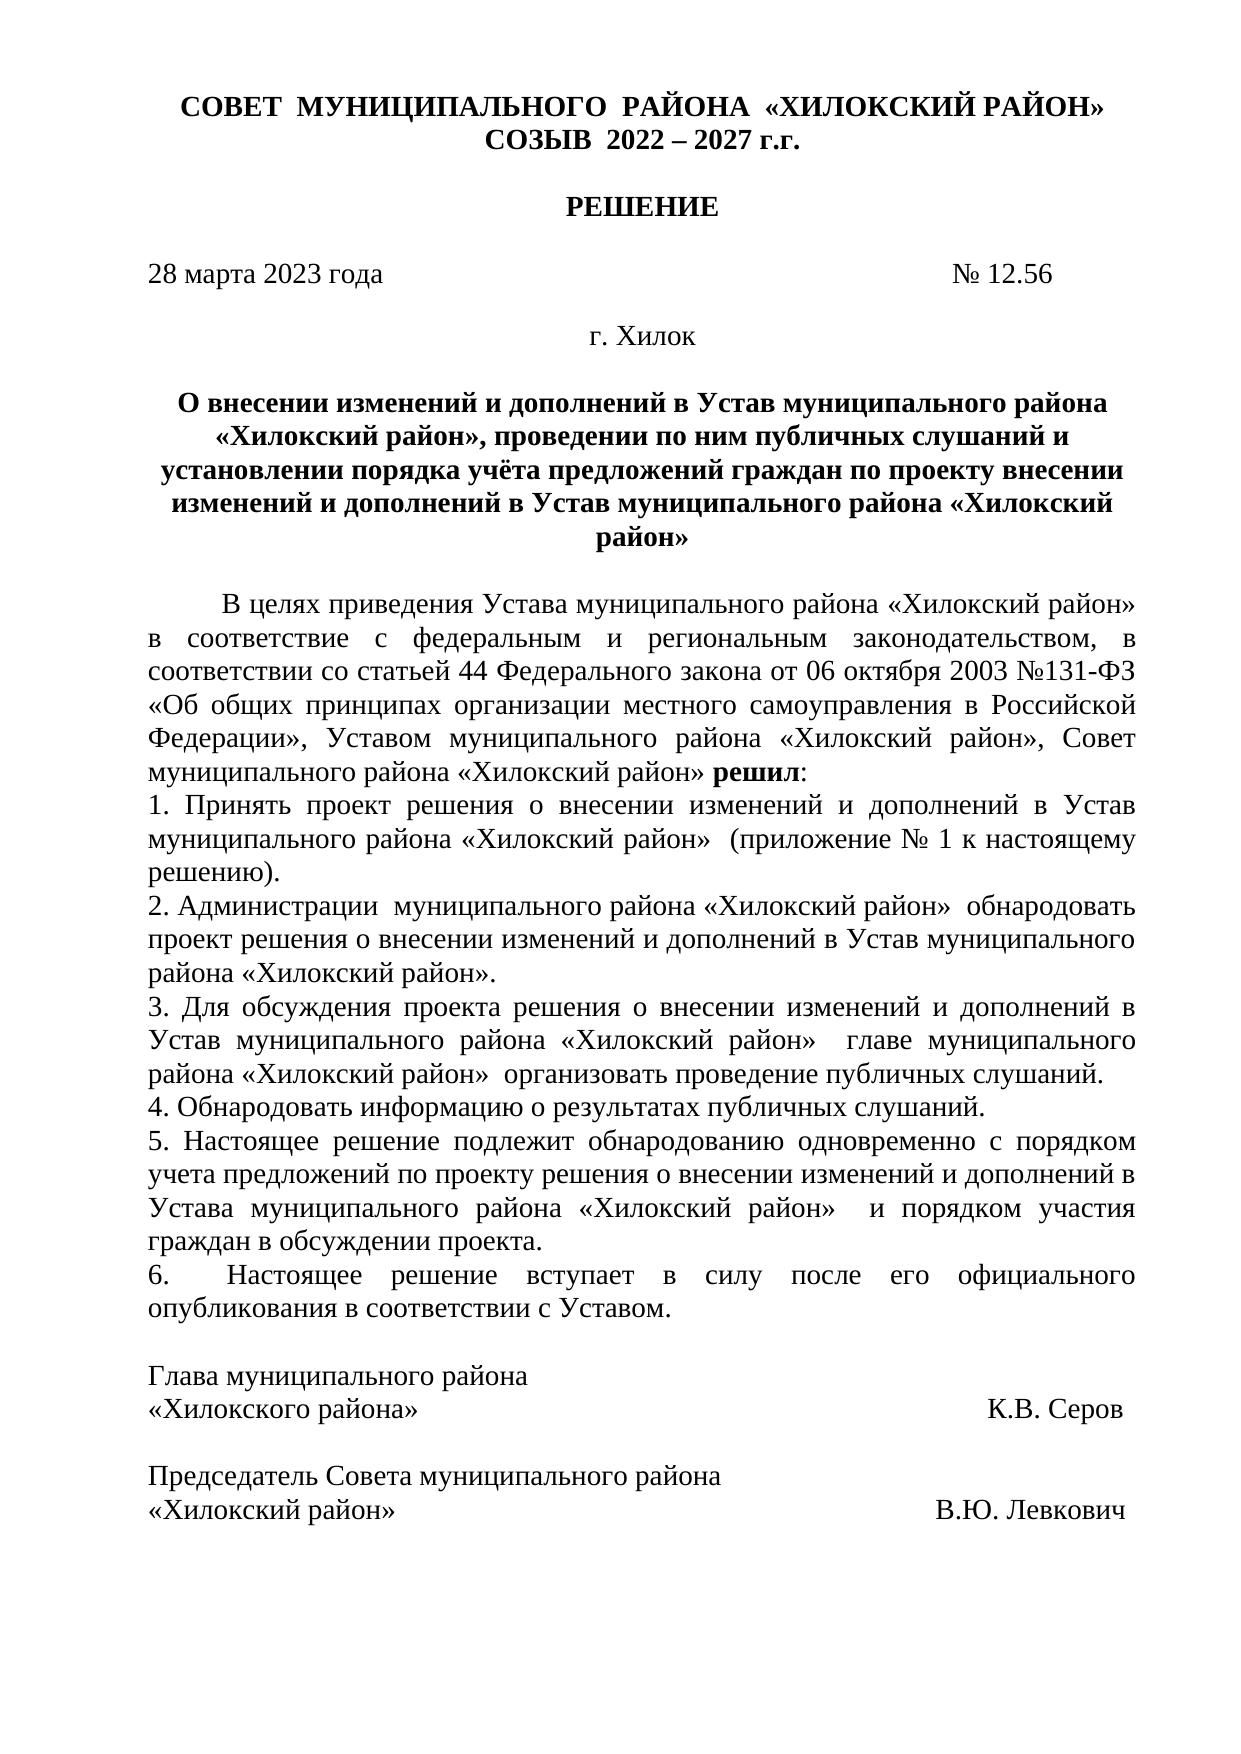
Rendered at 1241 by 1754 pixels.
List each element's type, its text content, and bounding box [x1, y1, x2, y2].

text «Хилокский район» В.Ю. Левкович [148, 1492, 1137, 1525]
text Председатель Совета муниципального района [148, 1458, 1137, 1492]
text СОВЕТ МУНИЦИПАЛЬНОГО РАЙОНА «ХИЛОКСКИЙ РАЙОН» [148, 89, 1137, 122]
text 2. Администрации муниципального района «Хилокский район» обнародовать проект решения о внесении изменений и дополнений в Устав муниципального района «Хилокский район». [148, 888, 1137, 989]
text г. Хилок [148, 318, 1137, 351]
text РЕШЕНИЕ [148, 189, 1137, 223]
text В целях приведения Устава муниципального района «Хилокский район» в соответствие с федеральным и региональным законодательством, в соответствии со статьей 44 Федерального закона от 06 октября 2003 №131-ФЗ «Об общих принципах организации местного самоуправления в Российской Федерации», Уставом муниципального района «Хилокский район», Совет муниципального района «Хилокский район» решил: [148, 586, 1137, 787]
text 6. Настоящее решение вступает в силу после его официального опубликования в соответствии с Уставом. [148, 1257, 1137, 1324]
text СОЗЫВ 2022 – 2027 г.г. [148, 122, 1137, 156]
text 3. Для обсуждения проекта решения о внесении изменений и дополнений в Устав муниципального района «Хилокский район» главе муниципального района «Хилокский район» организовать проведение публичных слушаний. [148, 989, 1137, 1089]
text 1. Принять проект решения о внесении изменений и дополнений в Устав муниципального района «Хилокский район» (приложение № 1 к настоящему решению). [148, 787, 1137, 888]
text 28 марта 2023 года № 12.56 [148, 256, 1137, 290]
text 5. Настоящее решение подлежит обнародованию одновременно с порядком учета предложений по проекту решения о внесении изменений и дополнений в Устава муниципального района «Хилокский район» и порядком участия граждан в обсуждении проекта. [148, 1123, 1137, 1257]
text О внесении изменений и дополнений в Устав муниципального района «Хилокский район», проведении по ним публичных слушаний и установлении порядка учёта предложений граждан по проекту внесении изменений и дополнений в Устав муниципального района «Хилокский район» [148, 385, 1137, 553]
text Глава муниципального района [148, 1358, 1137, 1391]
text «Хилокского района» К.В. Серов [148, 1391, 1137, 1425]
text 4. Обнародовать информацию о результатах публичных слушаний. [148, 1089, 1137, 1123]
